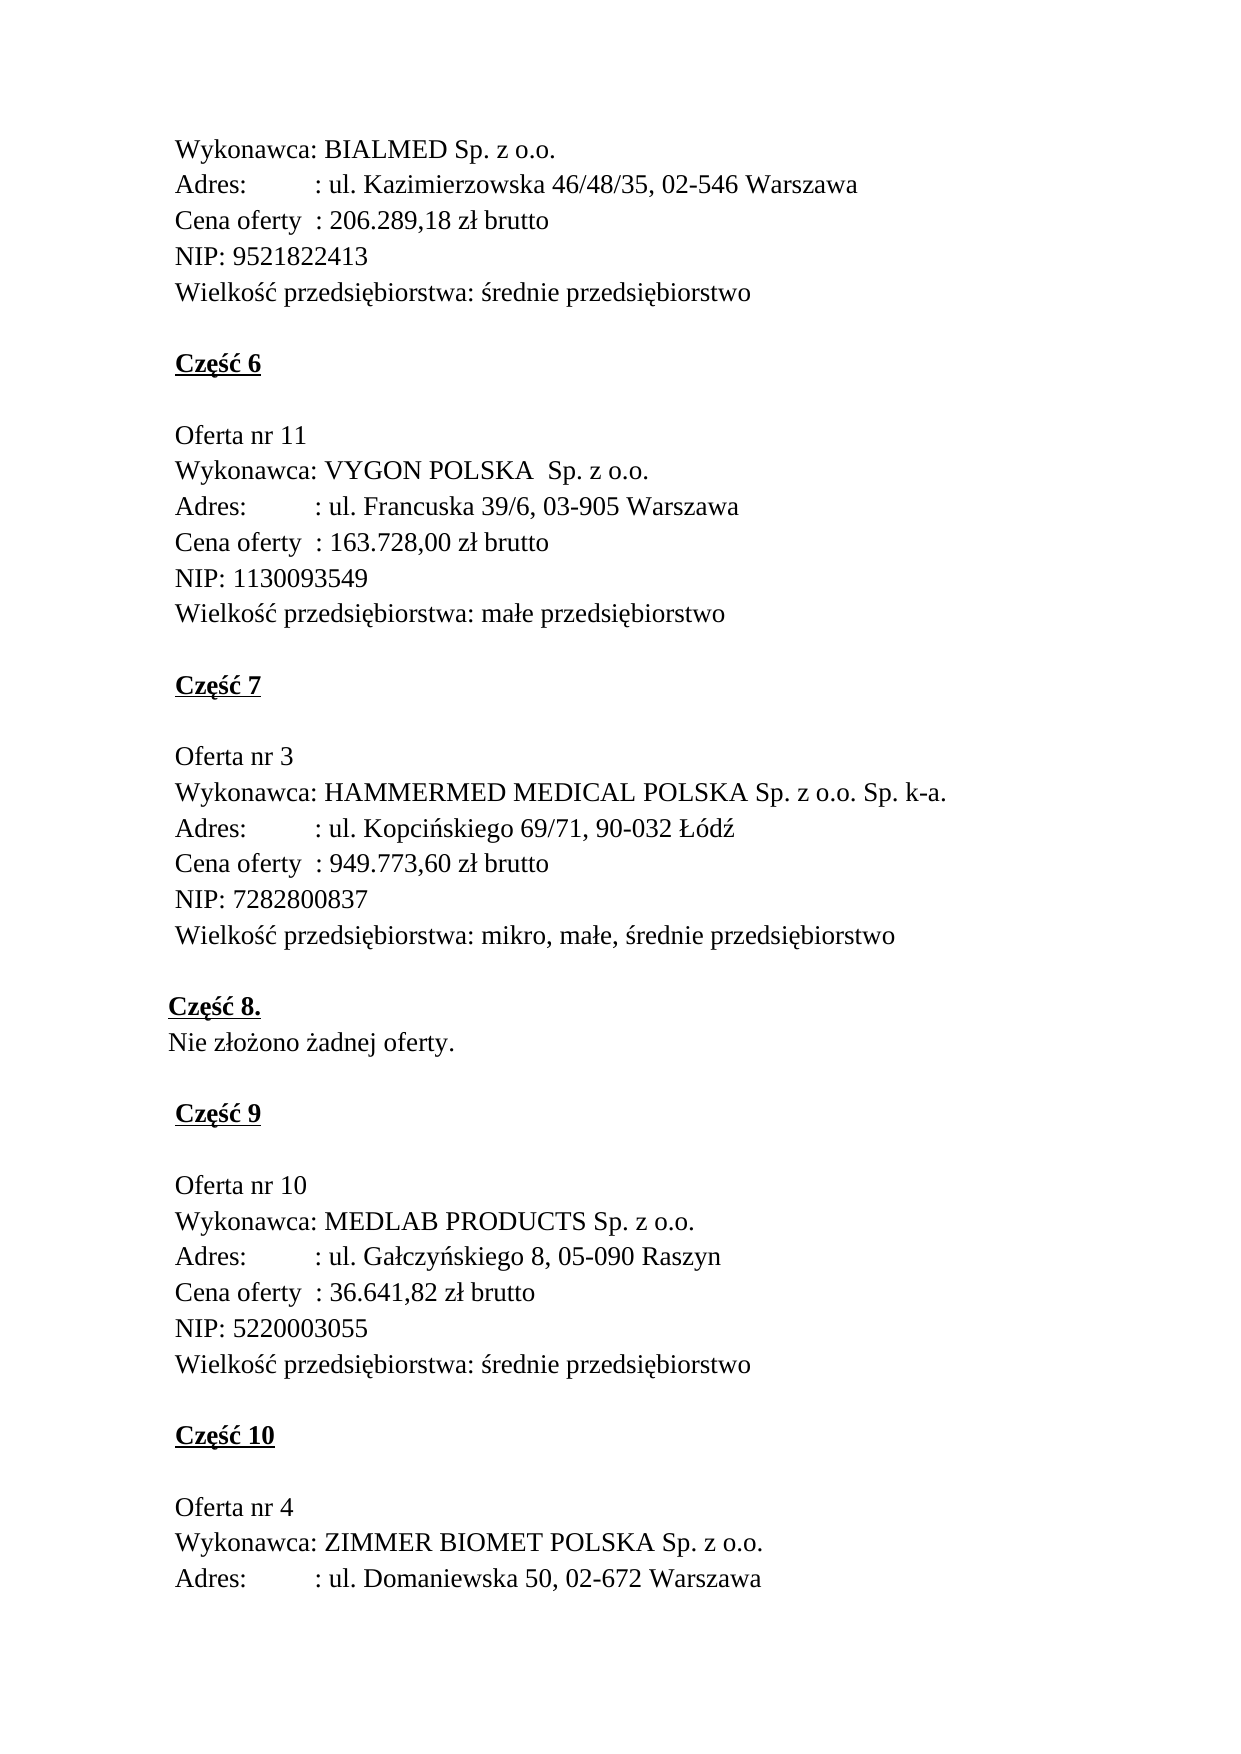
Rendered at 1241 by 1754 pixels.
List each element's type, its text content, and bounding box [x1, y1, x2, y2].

text NIP: 9521822413 [148, 240, 1093, 271]
text Oferta nr 4 [148, 1491, 1093, 1522]
text NIP: 5220003055 [148, 1312, 1093, 1343]
text Wykonawca: MEDLAB PRODUCTS Sp. z o.o. [148, 1205, 1093, 1236]
text Adres: : ul. Kopcińskiego 69/71, 90-032 Łódź [148, 812, 1093, 843]
text Oferta nr 3 [148, 740, 1093, 771]
text Nie złożono żadnej oferty. [148, 1026, 1093, 1057]
text Adres: : ul. Domaniewska 50, 02-672 Warszawa [148, 1562, 1093, 1593]
text Adres: : ul. Francuska 39/6, 03-905 Warszawa [148, 490, 1093, 521]
text Część 8. [148, 990, 1093, 1022]
text Oferta nr 10 [148, 1169, 1093, 1200]
text NIP: 7282800837 [148, 883, 1093, 914]
text Część 9 [148, 1098, 1093, 1129]
text Cena oferty : 206.289,18 zł brutto [148, 204, 1093, 236]
text Wykonawca: ZIMMER BIOMET POLSKA Sp. z o.o. [148, 1526, 1093, 1557]
text Część 10 [148, 1419, 1093, 1450]
text Część 6 [148, 347, 1093, 378]
text Wykonawca: BIALMED Sp. z o.o. [148, 133, 1093, 164]
text Wielkość przedsiębiorstwa: średnie przedsiębiorstwo [148, 276, 1093, 307]
text Adres: : ul. Kazimierzowska 46/48/35, 02-546 Warszawa [148, 169, 1093, 200]
text Wykonawca: VYGON POLSKA Sp. z o.o. [148, 454, 1093, 486]
text NIP: 1130093549 [148, 562, 1093, 593]
text Cena oferty : 949.773,60 zł brutto [148, 847, 1093, 879]
text Wielkość przedsiębiorstwa: mikro, małe, średnie przedsiębiorstwo [148, 919, 1093, 950]
text Wielkość przedsiębiorstwa: średnie przedsiębiorstwo [148, 1348, 1093, 1379]
text Cena oferty : 163.728,00 zł brutto [148, 526, 1093, 557]
text Wielkość przedsiębiorstwa: małe przedsiębiorstwo [148, 597, 1093, 628]
text Część 7 [148, 669, 1093, 700]
text Oferta nr 11 [148, 419, 1093, 450]
text Adres: : ul. Gałczyńskiego 8, 05-090 Raszyn [148, 1241, 1093, 1272]
text Cena oferty : 36.641,82 zł brutto [148, 1276, 1093, 1307]
text Wykonawca: HAMMERMED MEDICAL POLSKA Sp. z o.o. Sp. k-a. [148, 776, 1093, 807]
